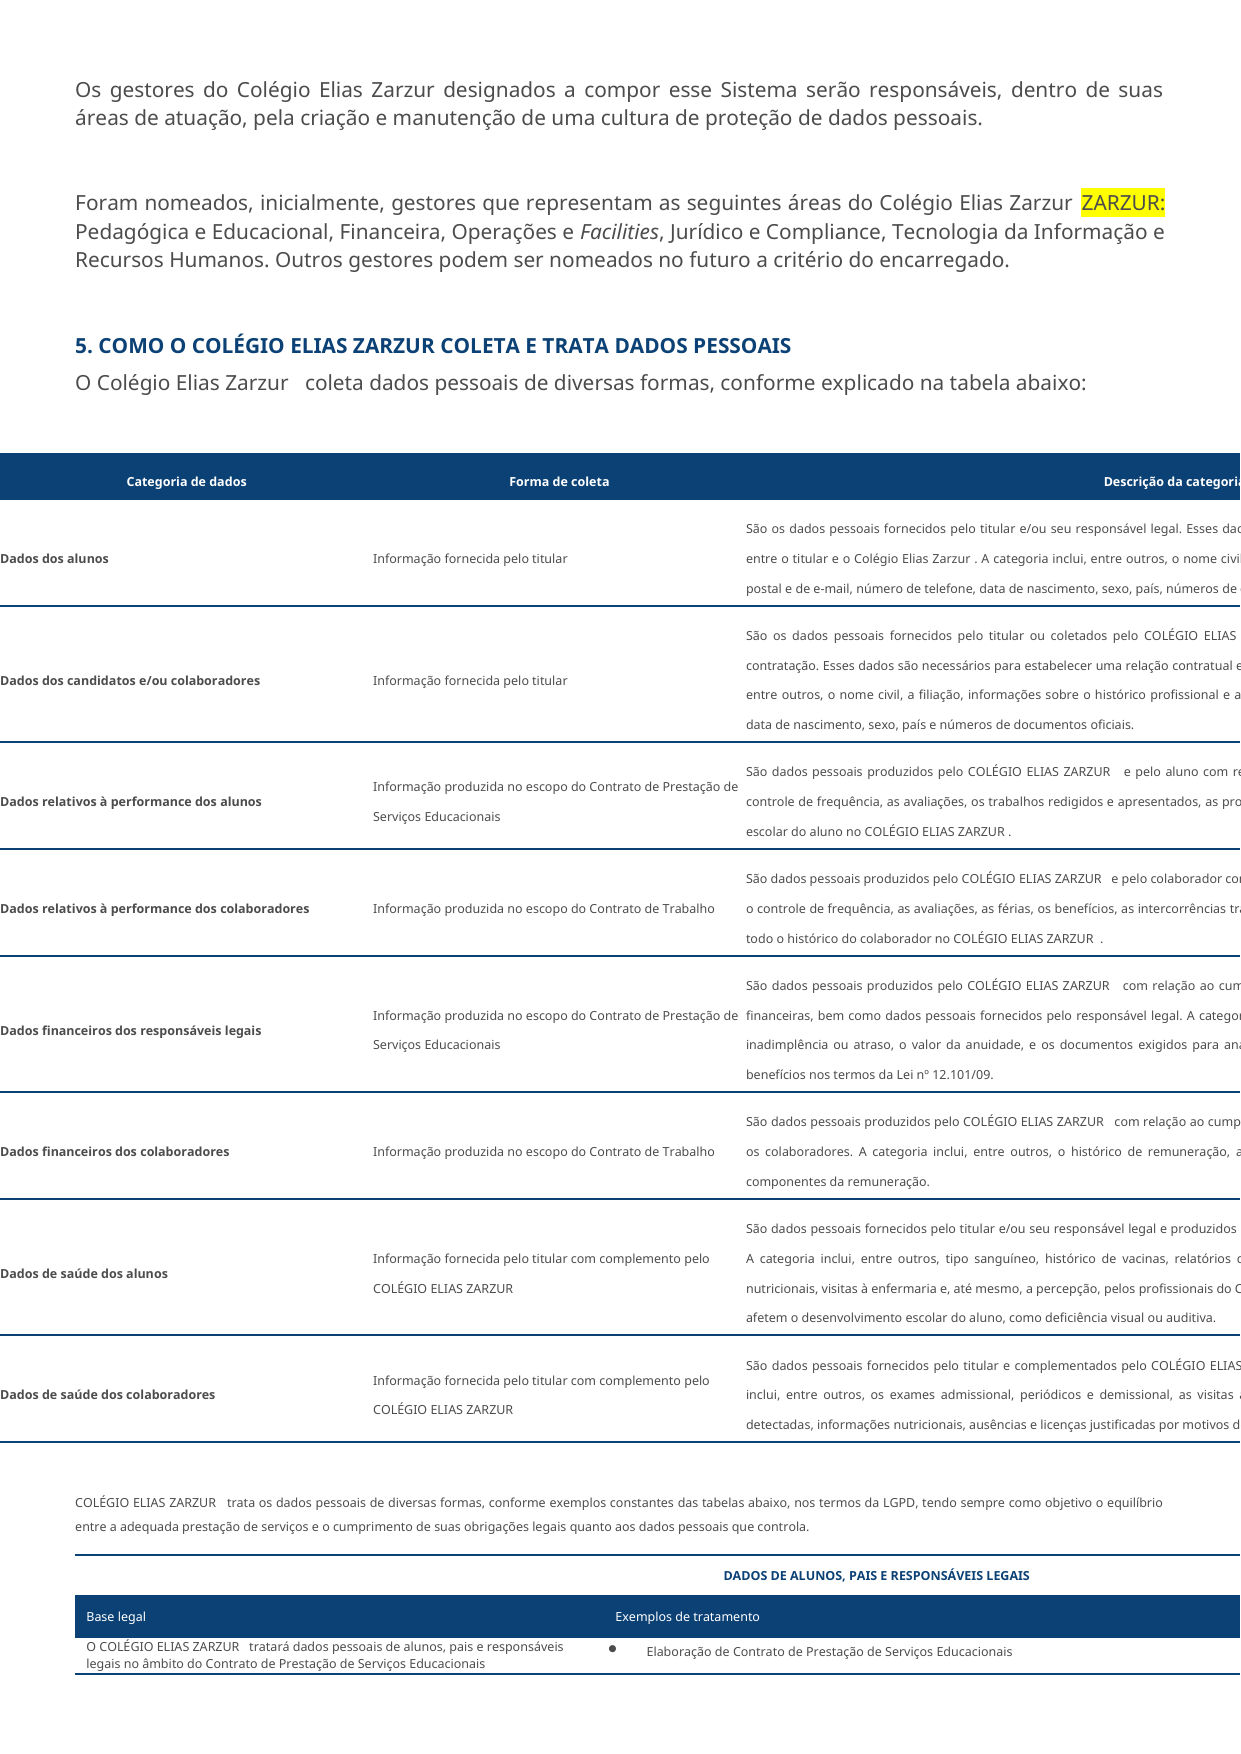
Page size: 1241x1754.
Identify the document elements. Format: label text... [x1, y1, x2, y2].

text O Colégio Elias Zarzur coleta dados pessoais de diversas formas, conforme explicado na tabela abaixo: [75, 368, 1165, 396]
table_cell Informação produzida no escopo do Contrato de Trabalho [373, 850, 746, 954]
table_cell Dados de saúde dos alunos [0, 1200, 373, 1334]
table_cell Dados relativos à performance dos colaboradores [0, 850, 373, 954]
table_cell São dados pessoais produzidos pelo COLÉGIO ELIAS ZARZUR e pelo colaborador com relação à sua performance. A categoria inclui, entre outros, o controle de frequência, as avaliações, as férias, os benefícios, as intercorrências trabalhistas e previdenciárias, as promoções, as advertências e todo o histórico do colaborador no COLÉGIO ELIAS ZARZUR . [746, 850, 1240, 954]
table_header Categoria de dados [0, 453, 373, 498]
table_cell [604, 1638, 1240, 1672]
table_header DADOS DE ALUNOS, PAIS E RESPONSÁVEIS LEGAIS [75, 1556, 1240, 1595]
table_cell Dados financeiros dos colaboradores [0, 1093, 373, 1198]
table_cell São dados pessoais fornecidos pelo titular e/ou seu responsável legal e produzidos pelo COLÉGIO ELIAS ZARZUR com relação à saúde do aluno. A categoria inclui, entre outros, tipo sanguíneo, histórico de vacinas, relatórios de profissionais da saúde, alergias detectadas, informações nutricionais, visitas à enfermaria e, até mesmo, a percepção, pelos profissionais do COLÉGIO ELIAS ZARZUR , de eventuais questões de saúde que afetem o desenvolvimento escolar do aluno, como deficiência visual ou auditiva. [746, 1200, 1240, 1334]
table_cell Informação produzida no escopo do Contrato de Prestação de Serviços Educacionais [373, 957, 746, 1091]
table_cell Informação produzida no escopo do Contrato de Prestação de Serviços Educacionais [373, 743, 746, 848]
text COLÉGIO ELIAS ZARZUR trata os dados pessoais de diversas formas, conforme exemplos constantes das tabelas abaixo, nos termos da LGPD, tendo sempre como objetivo o equilíbrio entre a adequada prestação de serviços e o cumprimento de suas obrigações legais quanto aos dados pessoais que controla. [75, 1488, 1165, 1535]
table_cell Informação produzida no escopo do Contrato de Trabalho [373, 1093, 746, 1198]
table_cell Informação fornecida pelo titular com complemento pelo COLÉGIO ELIAS ZARZUR [373, 1200, 746, 1334]
table_cell Dados relativos à performance dos alunos [0, 743, 373, 848]
table_header Descrição da categoria [746, 453, 1240, 498]
text Os gestores do Colégio Elias Zarzur designados a compor esse Sistema serão responsáveis, dentro de suas áreas de atuação, pela criação e manutenção de uma cultura de proteção de dados pessoais. [75, 75, 1165, 132]
table_cell Dados dos candidatos e/ou colaboradores [0, 607, 373, 741]
text 5. COMO O Colégio Elias Zarzur COLETA E TRATA DADOS PESSOAIS [75, 330, 1165, 360]
table_cell Dados dos alunos [0, 500, 373, 604]
table_cell Dados de saúde dos colaboradores [0, 1336, 373, 1441]
table_cell São os dados pessoais fornecidos pelo titular e/ou seu responsável legal. Esses dados são necessários para estabelecer uma relação contratual entre o titular e o Colégio Elias Zarzur . A categoria inclui, entre outros, o nome civil, a filiação, informações sobre o responsável legal, endereço postal e de e-mail, número de telefone, data de nascimento, sexo, país, números de documentos oficiais e histórico escolar. [746, 500, 1240, 604]
text Foram nomeados, inicialmente, gestores que representam as seguintes áreas do Colégio Elias Zarzur ZARZUR: Pedagógica e Educacional, Financeira, Operações e Facilities, Jurídico e Compliance, Tecnologia da Informação e Recursos Humanos. Outros gestores podem ser nomeados no futuro a critério do encarregado. [75, 188, 1165, 274]
table_cell Dados financeiros dos responsáveis legais [0, 957, 373, 1091]
table_cell Informação fornecida pelo titular [373, 607, 746, 741]
table_cell São dados pessoais produzidos pelo COLÉGIO ELIAS ZARZUR com relação ao cumprimento de suas obrigações contratuais financeiras para com os colaboradores. A categoria inclui, entre outros, o histórico de remuneração, a forma de compensação da remuneração, a natureza e os componentes da remuneração. [746, 1093, 1240, 1198]
table_cell São dados pessoais produzidos pelo COLÉGIO ELIAS ZARZUR e pelo aluno com relação à sua performance. A categoria inclui, entre outros, o controle de frequência, as avaliações, os trabalhos redigidos e apresentados, as provas, os resultados e notas, as advertências e todo o histórico escolar do aluno no COLÉGIO ELIAS ZARZUR . [746, 743, 1240, 848]
table_cell Exemplos de tratamento [604, 1597, 1240, 1636]
table_header Forma de coleta [373, 453, 746, 498]
table_cell São dados pessoais fornecidos pelo titular e complementados pelo COLÉGIO ELIAS ZARZUR com relação à saúde do colaborador. A categoria inclui, entre outros, os exames admissional, periódicos e demissional, as visitas à enfermaria, tipo sanguíneo, histórico de vacinas, alergias detectadas, informações nutricionais, ausências e licenças justificadas por motivos de saúde. [746, 1336, 1240, 1441]
table_cell Informação fornecida pelo titular com complemento pelo COLÉGIO ELIAS ZARZUR [373, 1336, 746, 1441]
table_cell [75, 1638, 604, 1672]
table_cell Informação fornecida pelo titular [373, 500, 746, 604]
table_cell Base legal [75, 1597, 604, 1636]
table_cell São os dados pessoais fornecidos pelo titular ou coletados pelo COLÉGIO ELIAS ZARZUR durante o processo seletivo ou no momento da contratação. Esses dados são necessários para estabelecer uma relação contratual entre o titular e o COLÉGIO ELIAS ZARZUR . A categoria inclui, entre outros, o nome civil, a filiação, informações sobre o histórico profissional e acadêmico, endereço postal e de e-mail, número de telefone, data de nascimento, sexo, país e números de documentos oficiais. [746, 607, 1240, 741]
table_cell São dados pessoais produzidos pelo COLÉGIO ELIAS ZARZUR com relação ao cumprimento, pelo responsável legal, de obrigações contratuais financeiras, bem como dados pessoais fornecidos pelo responsável legal. A categoria inclui, entre outros, o histórico de pagamentos, a taxa de inadimplência ou atraso, o valor da anuidade, e os documentos exigidos para análise de concessão de bolsas de estudos integrais e demais benefícios nos termos da Lei nº 12.101/09. [746, 957, 1240, 1091]
